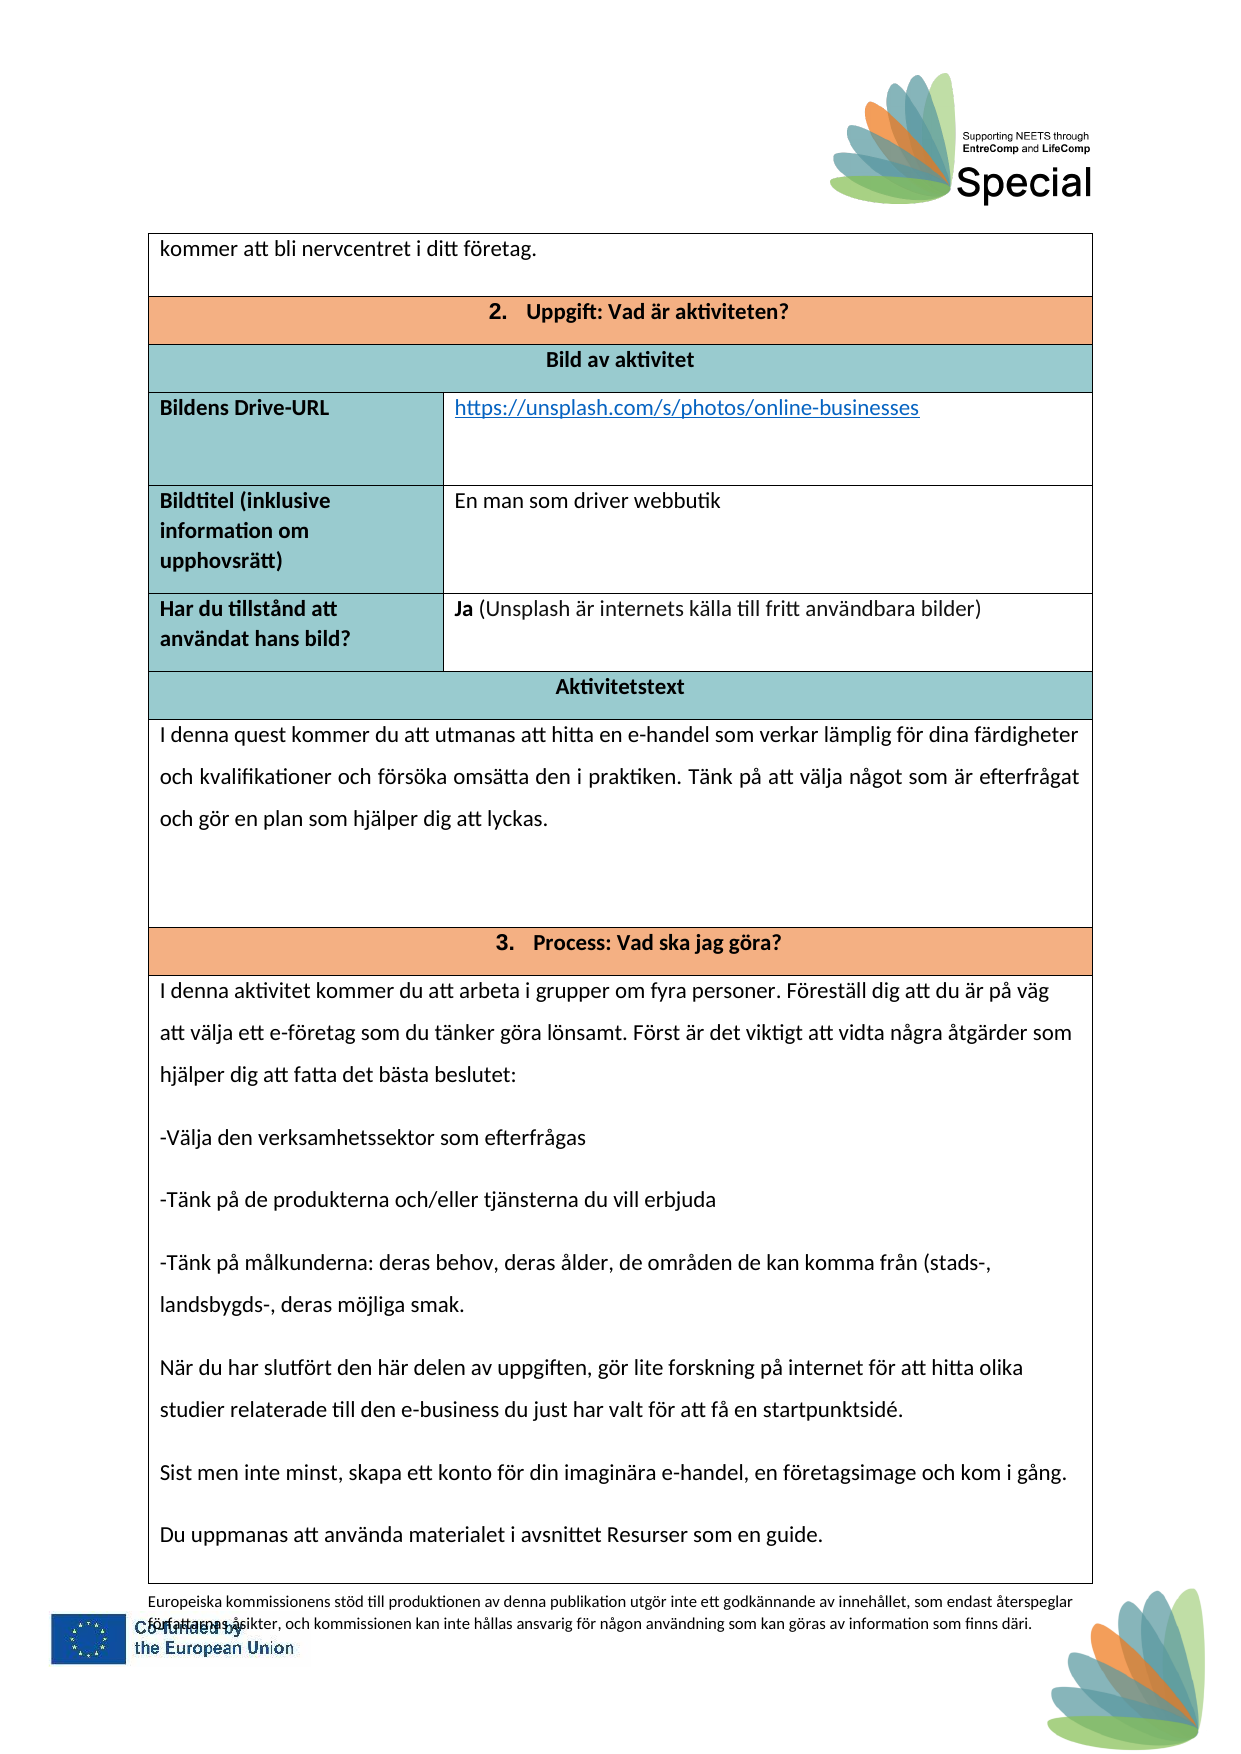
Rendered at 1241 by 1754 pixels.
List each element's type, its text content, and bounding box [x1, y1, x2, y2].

table_cell Har du tillstånd att användat hans bild? [149, 594, 443, 671]
picture [48, 1611, 312, 1667]
table_cell https://unsplash.com/s/photos/online-businesses [444, 393, 1092, 485]
table_cell Bildens Drive-URL [149, 393, 443, 485]
table_cell Ja (Unsplash är internets källa till fritt användbara bilder) [444, 594, 1092, 671]
table_cell En man som driver webbutik [444, 486, 1092, 593]
table_cell Process: Vad ska jag göra? [149, 928, 1092, 975]
picture [830, 73, 1093, 206]
table_cell I denna quest kommer du att utmanas att hitta en e-handel som verkar lämplig för dina färdigheter och kvalifikationer och försöka omsätta den i praktiken. Tänk på att välja något som är efterfrågat och gör en plan som hjälper dig att lyckas. [149, 720, 1092, 927]
table_cell Bildtitel (inklusive information om upphovsrätt) [149, 486, 443, 593]
picture [1028, 1578, 1207, 1754]
table_cell Uppgift: Vad är aktiviteten? [149, 297, 1092, 344]
table_cell Aktivitetstext [149, 672, 1092, 719]
table_cell I denna aktivitet kommer du att arbeta i grupper om fyra personer. Föreställ dig att du är på väg att välja ett e-företag som du tänker göra lönsamt. Först är det viktigt att vidta några åtgärder som hjälper dig att fatta det bästa beslutet: -Välja den verksamhetssektor som efterfrågas -Tänk på de produkterna och/eller tjänsterna du vill erbjuda -Tänk på målkunderna: deras behov, deras ålder, de områden de kan komma från (stads-, landsbygds-, deras möjliga smak. När du har slutfört den här delen av uppgiften, gör lite forskning på internet för att hitta olika studier relaterade till den e-business du just har valt för att få en startpunktsidé. Sist men inte minst, skapa ett konto för din imaginära e-handel, en företagsimage och kom i gång. Du uppmanas att använda materialet i avsnittet Resurser som en guide. [149, 976, 1092, 1583]
table_cell Bild av aktivitet [149, 345, 1092, 392]
